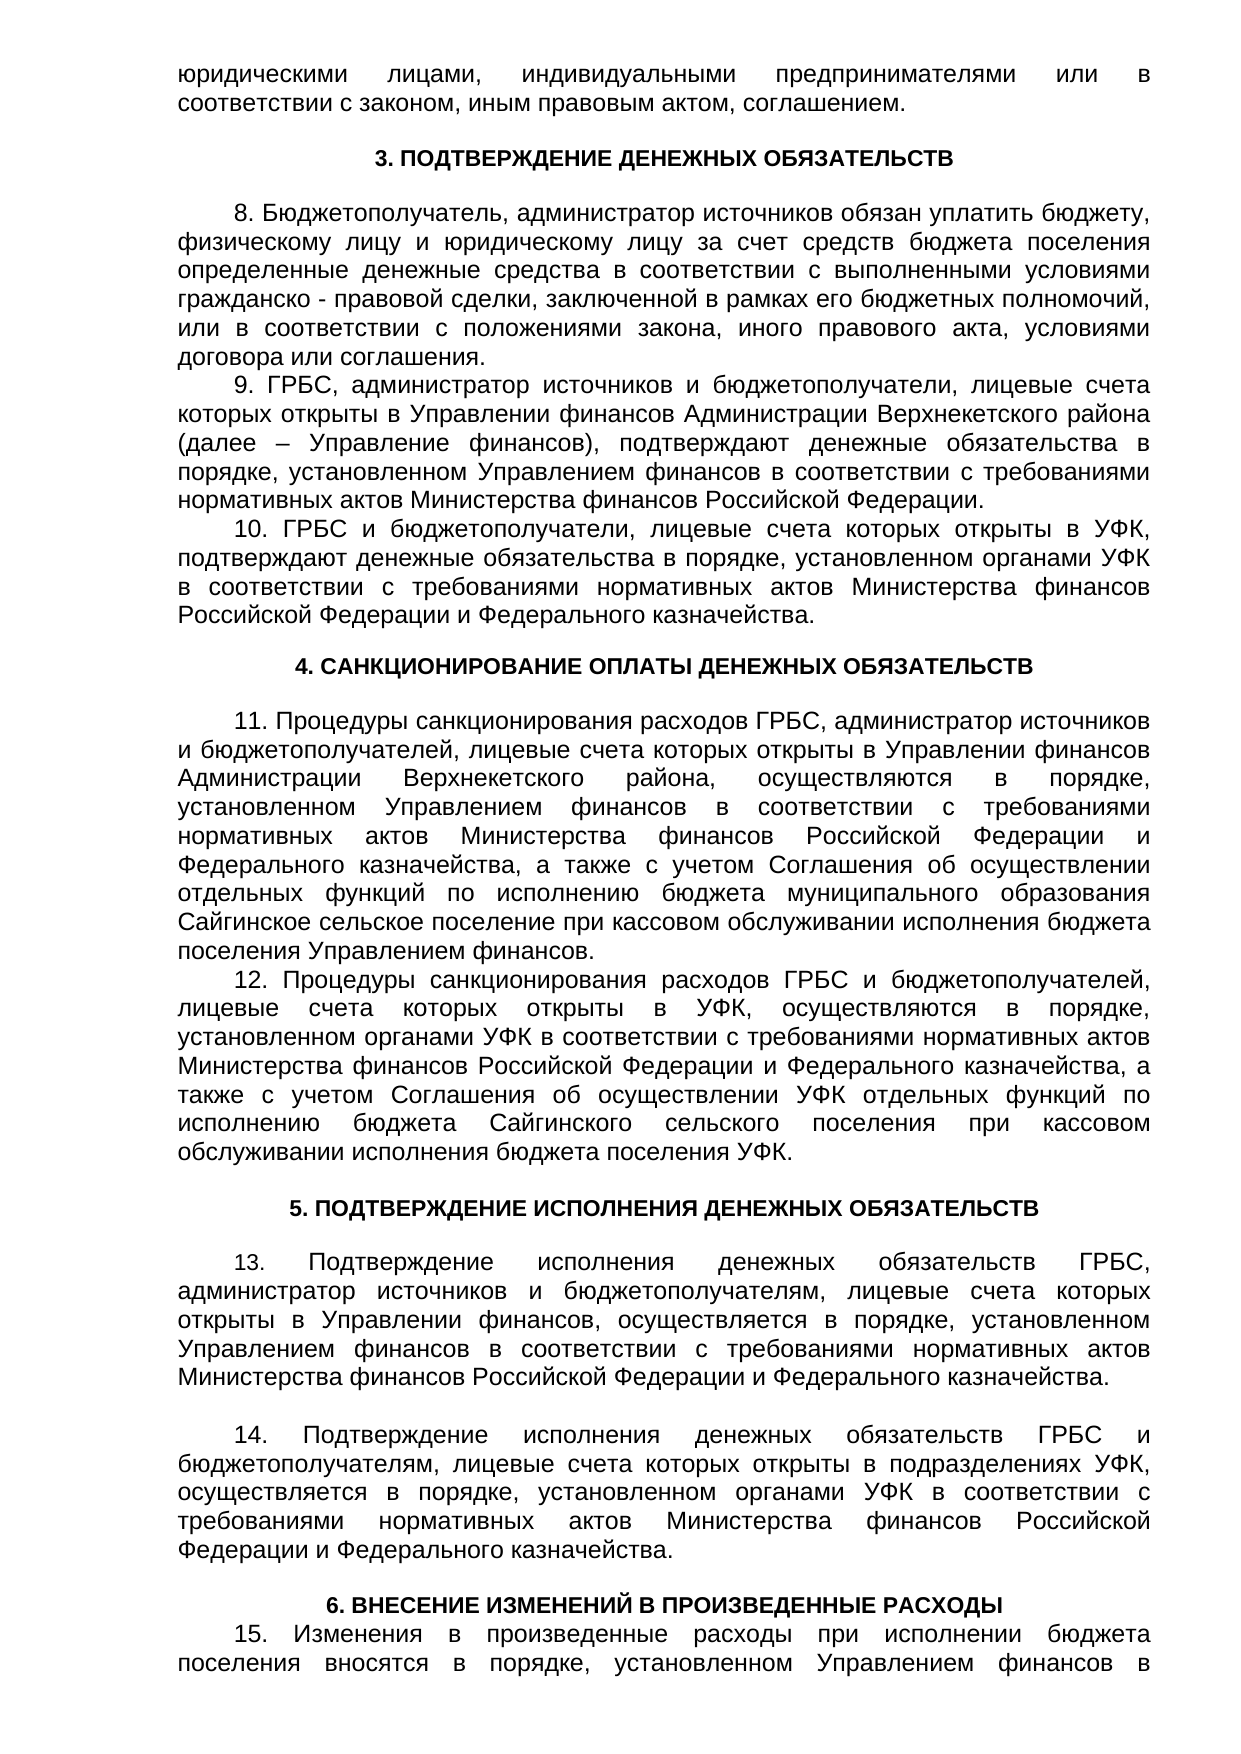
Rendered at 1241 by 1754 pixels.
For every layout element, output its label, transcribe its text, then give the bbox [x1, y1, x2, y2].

text 14. Подтверждение исполнения денежных обязательств ГРБС и бюджетополучателям, лицевые счета которых открыты в подразделениях УФК, осуществляется в порядке, установленном органами УФК в соответствии с требованиями нормативных актов Министерства финансов Российской Федерации и Федерального казначейства. [177, 1420, 1152, 1564]
text 11. Процедуры санкционирования расходов ГРБС, администратор источников и бюджетополучателей, лицевые счета которых открыты в Управлении финансов Администрации Верхнекетского района, осуществляются в порядке, установленном Управлением финансов в соответствии с требованиями нормативных актов Министерства финансов Российской Федерации и Федерального казначейства, а также с учетом Соглашения об осуществлении отдельных функций по исполнению бюджета муниципального образования Сайгинское сельское поселение при кассовом обслуживании исполнения бюджета поселения Управлением финансов. [177, 706, 1152, 965]
text 13. Подтверждение исполнения денежных обязательств ГРБС, администратор источников и бюджетополучателям, лицевые счета которых открыты в Управлении финансов, осуществляется в порядке, установленном Управлением финансов в соответствии с требованиями нормативных актов Министерства финансов Российской Федерации и Федерального казначейства. [177, 1247, 1152, 1391]
text 10. ГРБС и бюджетополучатели, лицевые счета которых открыты в УФК, подтверждают денежные обязательства в порядке, установленном органами УФК в соответствии с требованиями нормативных актов Министерства финансов Российской Федерации и Федерального казначейства. [177, 514, 1152, 629]
text 4. САНКЦИОНИРОВАНИЕ ОПЛАТЫ ДЕНЕЖНЫХ ОБЯЗАТЕЛЬСТВ [177, 653, 1152, 679]
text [177, 1619, 1152, 1676]
text 5. ПОДТВЕРЖДЕНИЕ ИСПОЛНЕНИЯ ДЕНЕЖНЫХ ОБЯЗАТЕЛЬСТВ [177, 1195, 1152, 1221]
text 6. ВНЕСЕНИЕ ИЗМЕНЕНИЙ В ПРОИЗВЕДЕННЫЕ РАСХОДЫ [177, 1592, 1152, 1619]
text 3. ПОДТВЕРЖДЕНИЕ ДЕНЕЖНЫХ ОБЯЗАТЕЛЬСТВ [177, 145, 1152, 172]
text 12. Процедуры санкционирования расходов ГРБС и бюджетополучателей, лицевые счета которых открыты в УФК, осуществляются в порядке, установленном органами УФК в соответствии с требованиями нормативных актов Министерства финансов Российской Федерации и Федерального казначейства, а также с учетом Соглашения об осуществлении УФК отдельных функций по исполнению бюджета Сайгинского сельского поселения при кассовом обслуживании исполнения бюджета поселения УФК. [177, 965, 1152, 1166]
text 8. Бюджетополучатель, администратор источников обязан уплатить бюджету, физическому лицу и юридическому лицу за счет средств бюджета поселения определенные денежные средства в соответствии с выполненными условиями гражданско - правовой сделки, заключенной в рамках его бюджетных полномочий, или в соответствии с положениями закона, иного правового акта, условиями договора или соглашения. [177, 198, 1152, 371]
text 9. ГРБС, администратор источников и бюджетополучатели, лицевые счета которых открыты в Управлении финансов Администрации Верхнекетского района (далее – Управление финансов), подтверждают денежные обязательства в порядке, установленном Управлением финансов в соответствии с требованиями нормативных актов Министерства финансов Российской Федерации. [177, 371, 1152, 514]
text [177, 59, 1152, 117]
